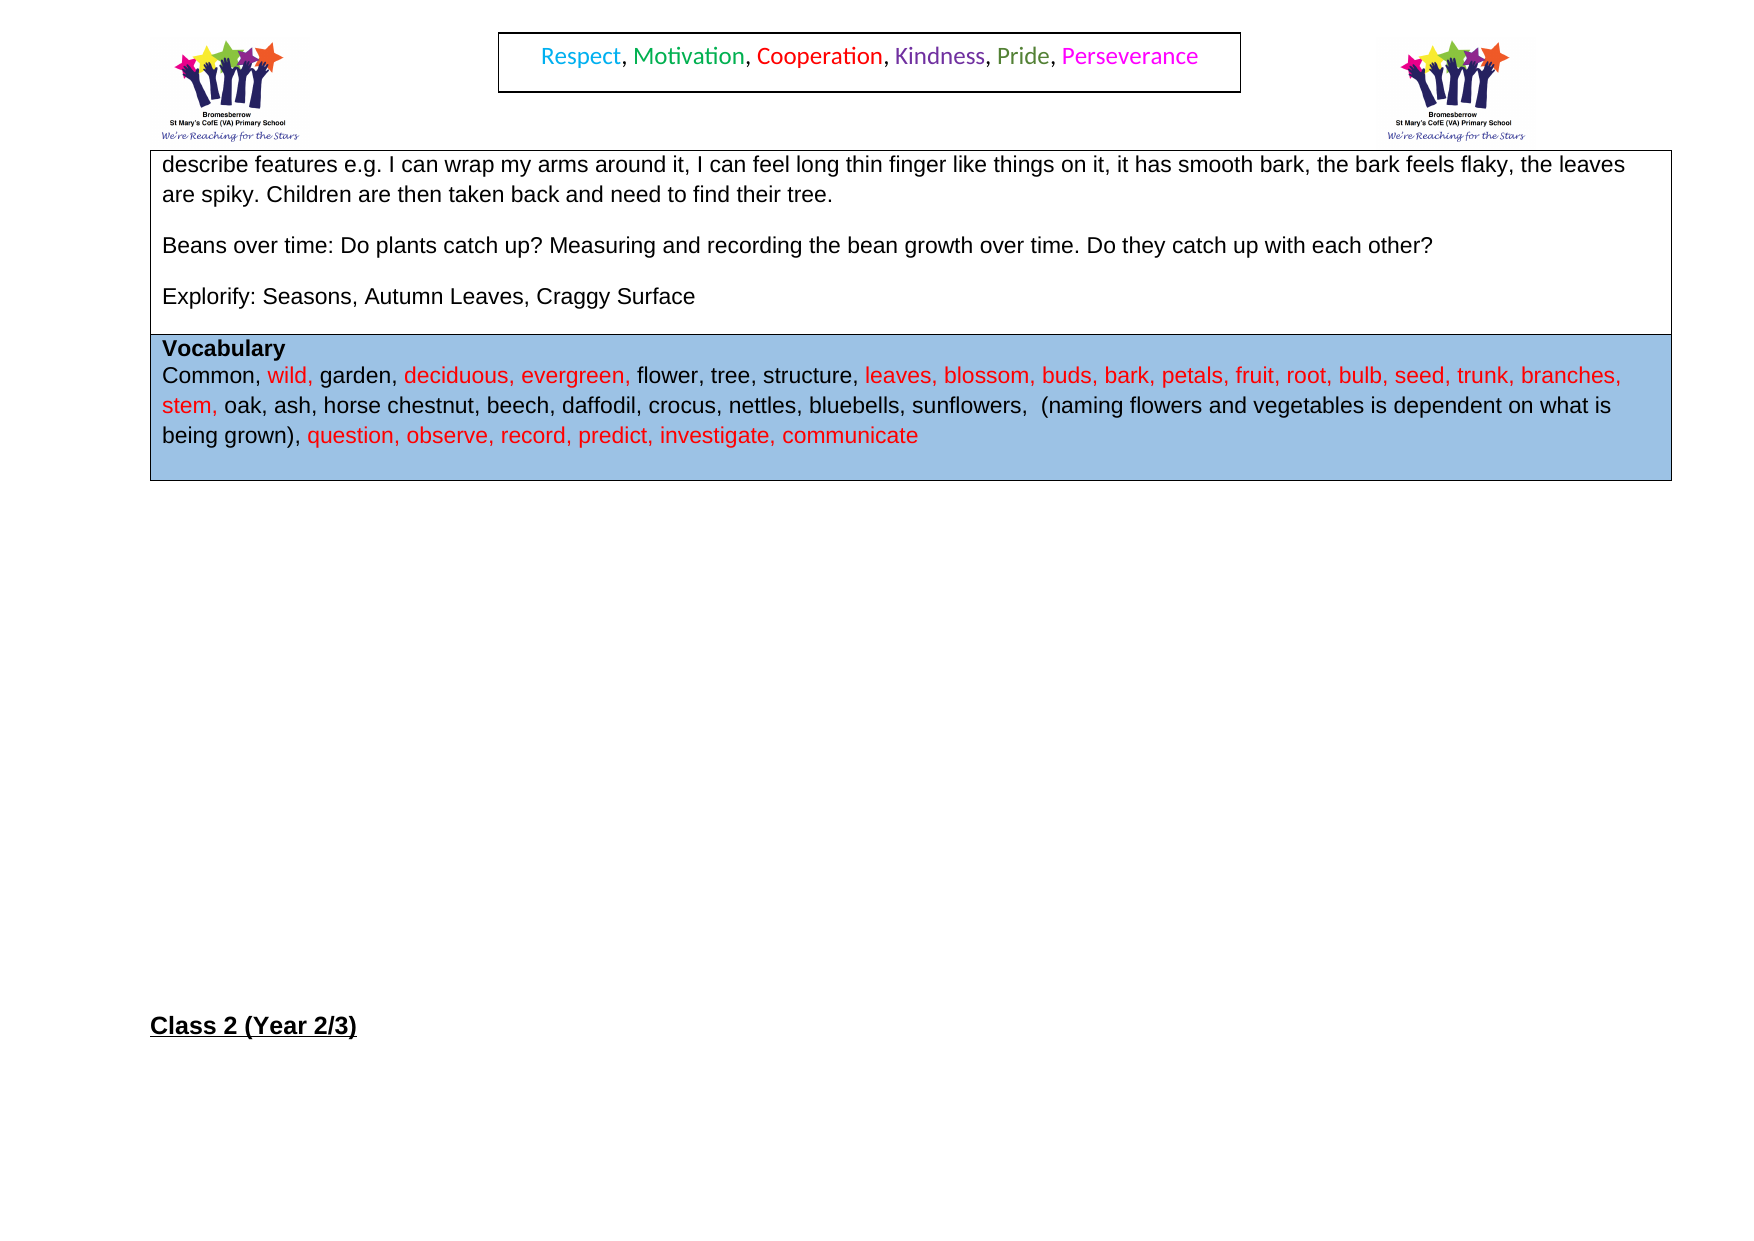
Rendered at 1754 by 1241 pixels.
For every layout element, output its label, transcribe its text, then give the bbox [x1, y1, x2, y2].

picture [1376, 37, 1537, 150]
picture [150, 37, 310, 150]
table_cell Vocabulary Common, wild, garden, deciduous, evergreen, flower, tree, structure, leaves, blossom, buds, bark, petals, fruit, root, bulb, seed, trunk, branches, stem, oak, ash, horse chestnut, beech, daffodil, crocus, nettles, bluebells, sunflowers, (naming flowers and vegetables is dependent on what is being grown), question, observe, record, predict, investigate, communicate [151, 335, 1671, 480]
text Class 2 (Year 2/3) [150, 1011, 1604, 1040]
